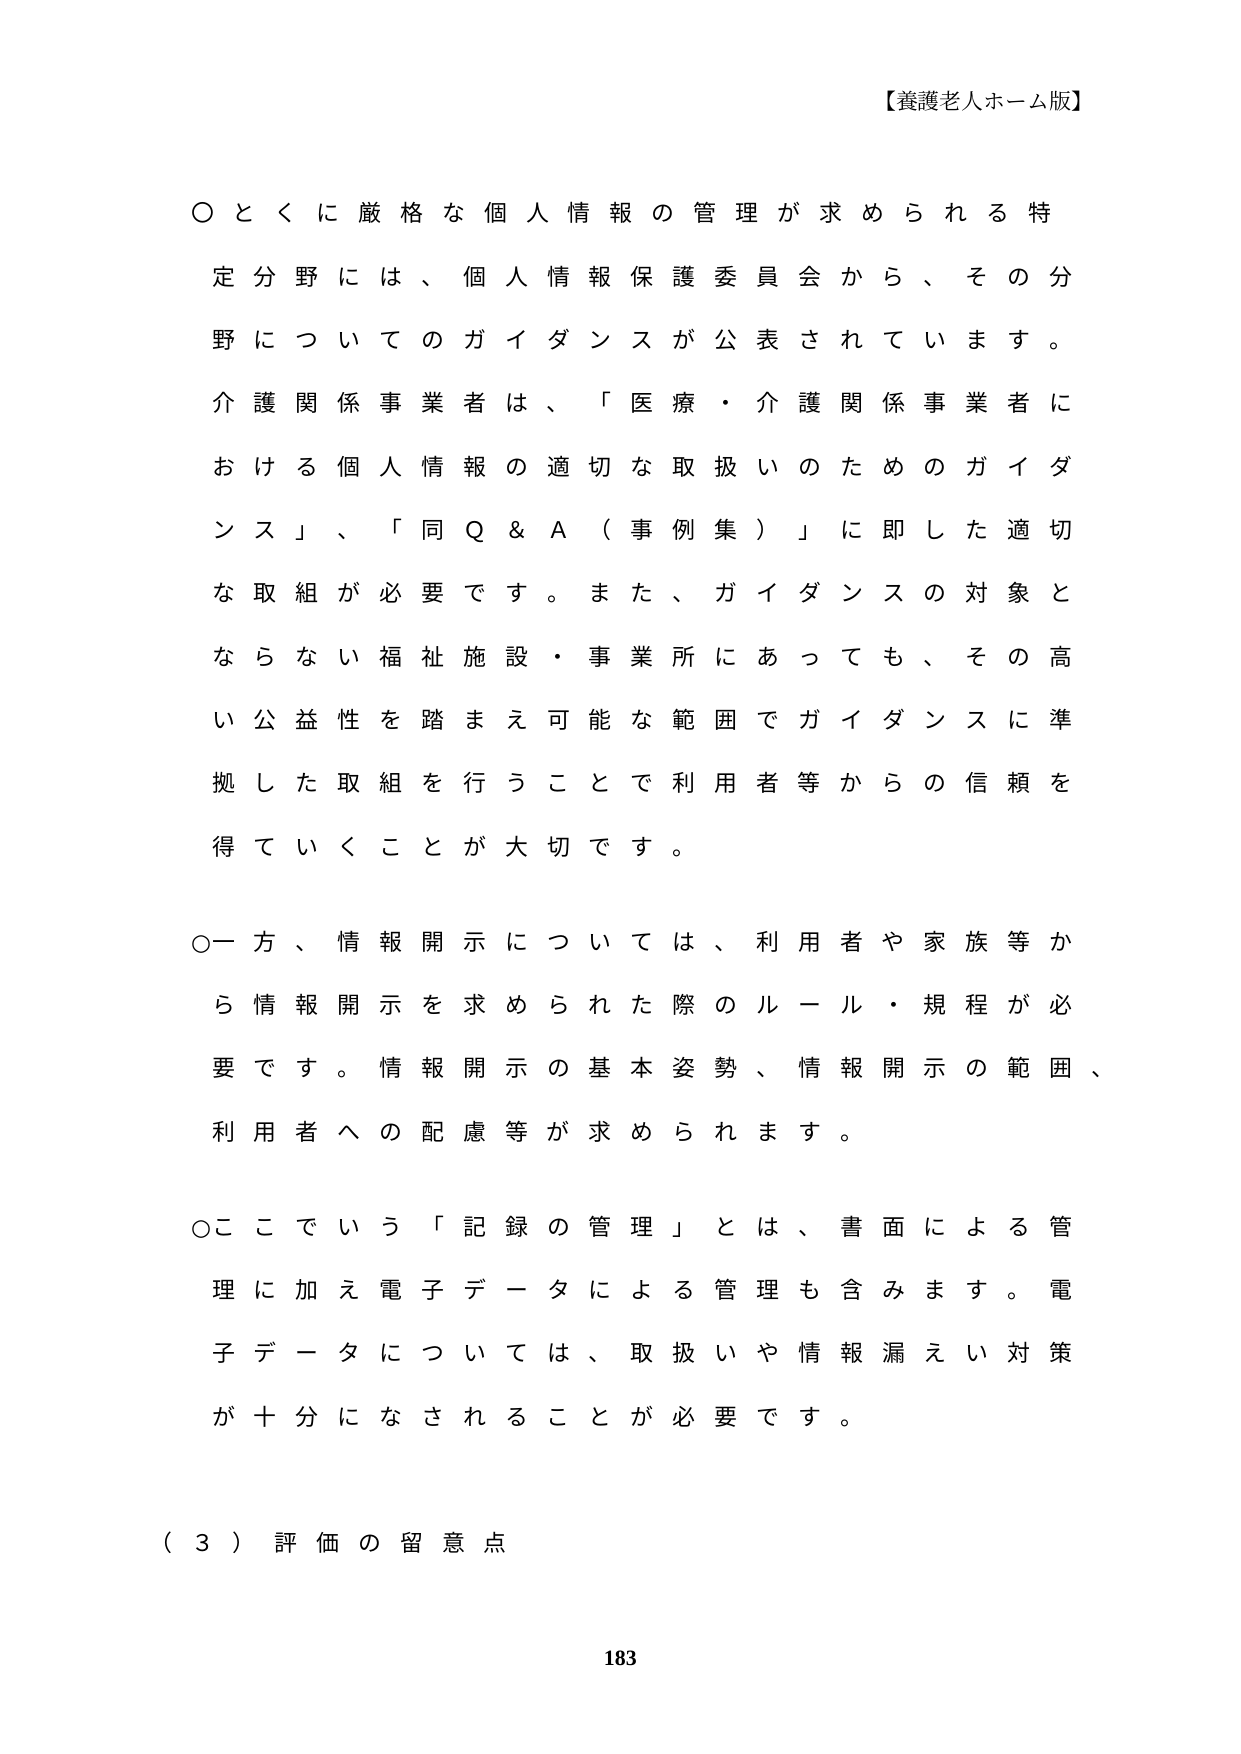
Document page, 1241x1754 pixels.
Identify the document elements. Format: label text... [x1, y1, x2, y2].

text （３）評価の留意点 [149, 1510, 1091, 1574]
text ○ここでいう「記録の管理」とは、書面による管理に加え電子データによる管理も含みます。電子データについては、取扱いや情報漏えい対策が十分になされることが必要です。 [170, 1194, 1091, 1447]
text ○一方、情報開示については、利用者や家族等から情報開示を求められた際のルール・規程が必要です。情報開示の基本姿勢、情報開示の範囲、利用者への配慮等が求められます。 [170, 909, 1091, 1162]
text 〇とくに厳格な個人情報の管理が求められる特定分野には、個人情報保護委員会から、その分野についてのガイダンスが公表されています。介護関係事業者は、「医療・介護関係事業者における個人情報の適切な取扱いのためのガイダンス」、「同Ｑ＆Ａ（事例集）」に即した適切な取組が必要です。また、ガイダンスの対象とならない福祉施設・事業所にあっても、その高い公益性を踏まえ可能な範囲でガイダンスに準拠した取組を行うことで利用者等からの信頼を得ていくことが大切です。 [170, 180, 1091, 877]
